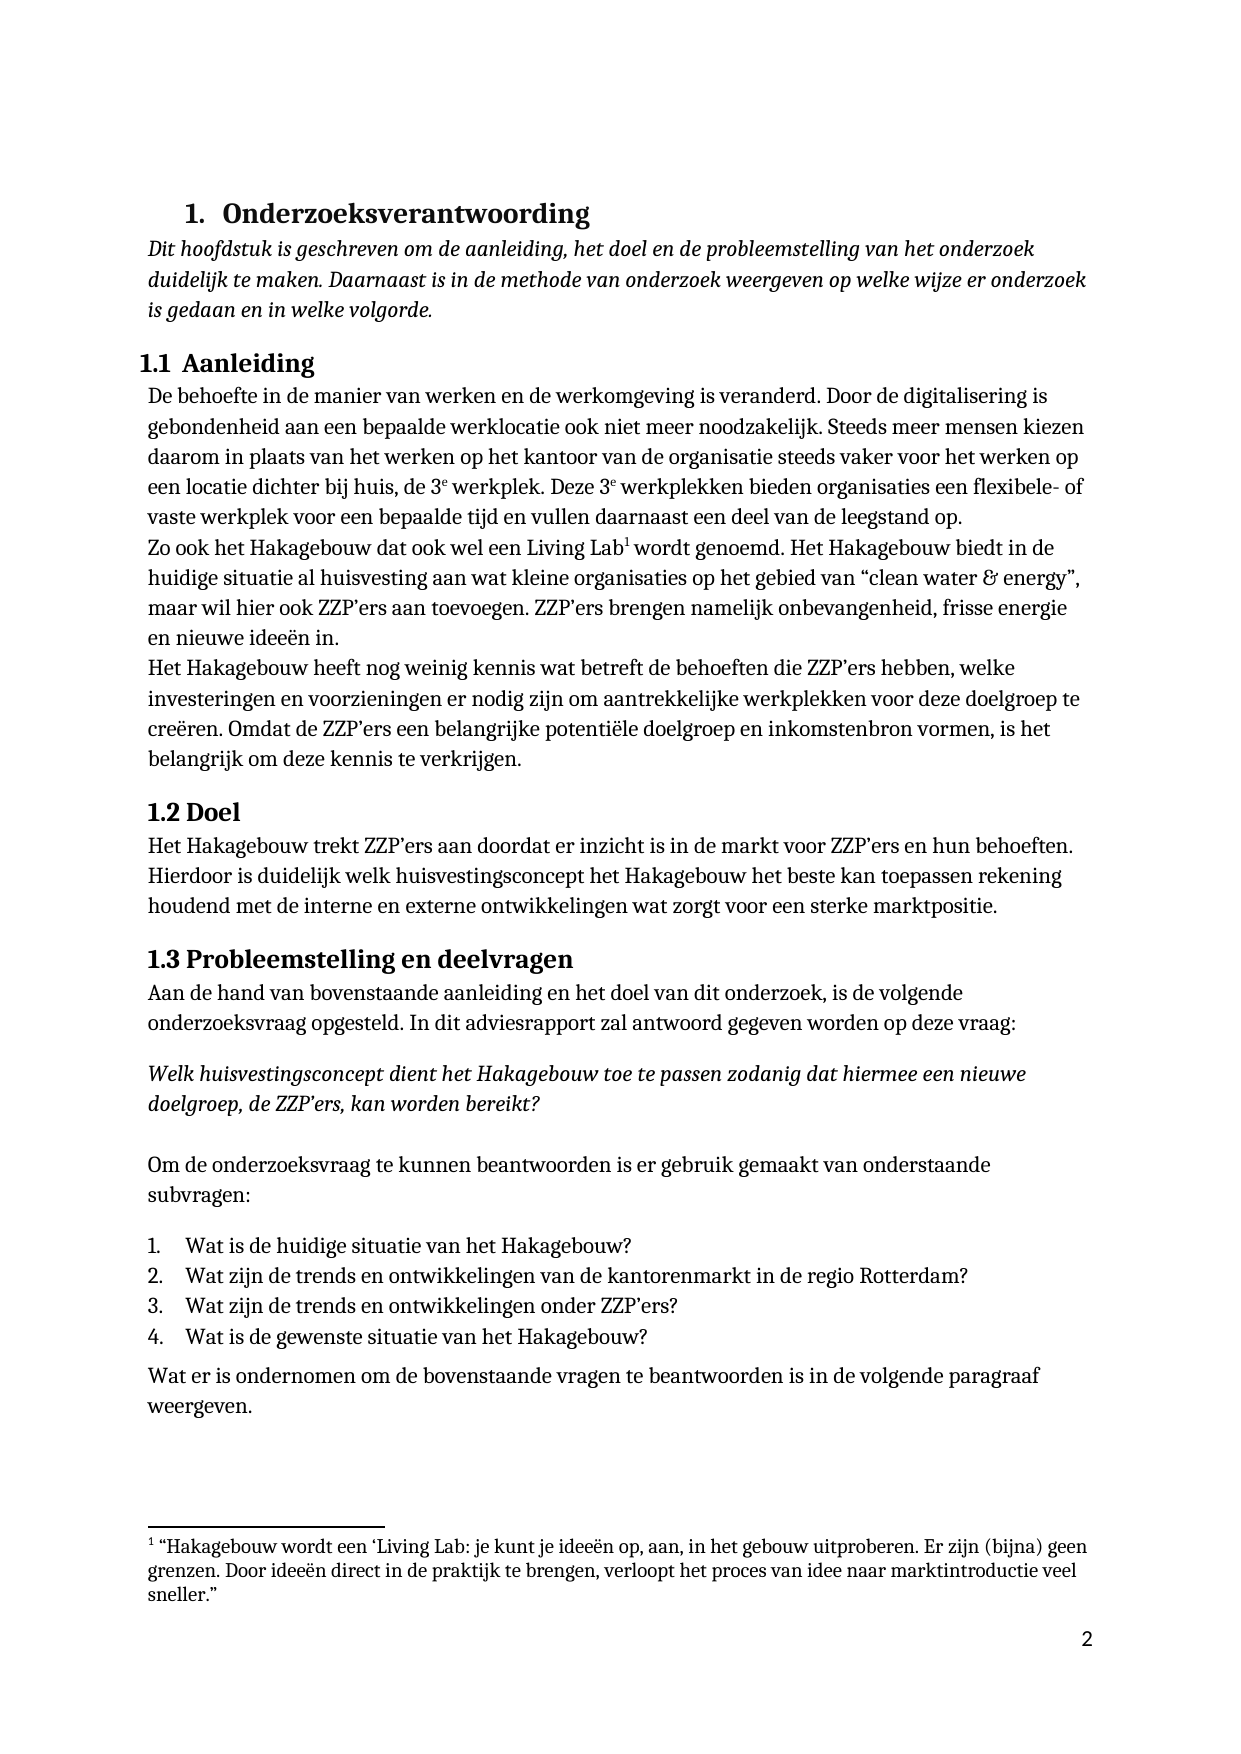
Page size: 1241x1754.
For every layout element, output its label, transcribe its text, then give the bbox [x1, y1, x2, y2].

text Wat er is ondernomen om de bovenstaande vragen te beantwoorden is in de volgende paragraaf weergeven. [148, 1363, 1093, 1419]
list Wat zijn de trends en ontwikkelingen van de kantorenmarkt in de regio Rotterdam? [148, 1263, 1093, 1289]
subtitle Onderzoeksverantwoording [185, 198, 1093, 231]
subtitle Welk huisvestingsconcept dient het Hakagebouw toe te passen zodanig dat hiermee een nieuwe doelgroep, de ZZP’ers, kan worden bereikt? [148, 1061, 1093, 1118]
list Wat is de gewenste situatie van het Hakagebouw? [148, 1323, 1093, 1350]
text De behoefte in de manier van werken en de werkomgeving is veranderd. Door de digitalisering is gebondenheid aan een bepaalde werklocatie ook niet meer noodzakelijk. Steeds meer mensen kiezen daarom in plaats van het werken op het kantoor van de organisatie steeds vaker voor het werken op een locatie dichter bij huis, de 3e werkplek. Deze 3e werkplekken bieden organisaties een flexibele- of vaste werkplek voor een bepaalde tijd en vullen daarnaast een deel van de leegstand op. [148, 383, 1093, 531]
text Om de onderzoeksvraag te kunnen beantwoorden is er gebruik gemaakt van onderstaande subvragen: [148, 1152, 1093, 1208]
text Dit hoofdstuk is geschreven om de aanleiding, het doel en de probleemstelling van het onderzoek duidelijk te maken. Daarnaast is in de methode van onderzoek weergeven op welke wijze er onderzoek is gedaan en in welke volgorde. [148, 236, 1093, 323]
text Het Hakagebouw heeft nog weinig kennis wat betreft de behoeften die ZZP’ers hebben, welke investeringen en voorzieningen er nodig zijn om aantrekkelijke werkplekken voor deze doelgroep te creëren. Omdat de ZZP’ers een belangrijke potentiële doelgroep en inkomstenbron vormen, is het belangrijk om deze kennis te verkrijgen. [148, 655, 1093, 772]
list Wat is de huidige situatie van het Hakagebouw? [148, 1233, 1093, 1259]
subtitle Aanleiding [140, 348, 1093, 379]
subtitle 1.3 Probleemstelling en deelvragen [148, 944, 1093, 975]
text Zo ook het Hakagebouw dat ook wel een Living Lab wordt genoemd. Het Hakagebouw biedt in de huidige situatie al huisvesting aan wat kleine organisaties op het gebied van “clean water & energy”, maar wil hier ook ZZP’ers aan toevoegen. ZZP’ers brengen namelijk onbevangenheid, frisse energie en nieuwe ideeën in. [148, 534, 1093, 651]
text Het Hakagebouw trekt ZZP’ers aan doordat er inzicht is in de markt voor ZZP’ers en hun behoeften. Hierdoor is duidelijk welk huisvestingsconcept het Hakagebouw het beste kan toepassen rekening houdend met de interne en externe ontwikkelingen wat zorgt voor een sterke marktpositie. [148, 833, 1093, 919]
text Aan de hand van bovenstaande aanleiding en het doel van dit onderzoek, is de volgende onderzoeksvraag opgesteld. In dit adviesrapport zal antwoord gegeven worden op deze vraag: [148, 980, 1093, 1036]
list Wat zijn de trends en ontwikkelingen onder ZZP’ers? [148, 1293, 1093, 1320]
subtitle 1.2 Doel [148, 797, 1093, 828]
